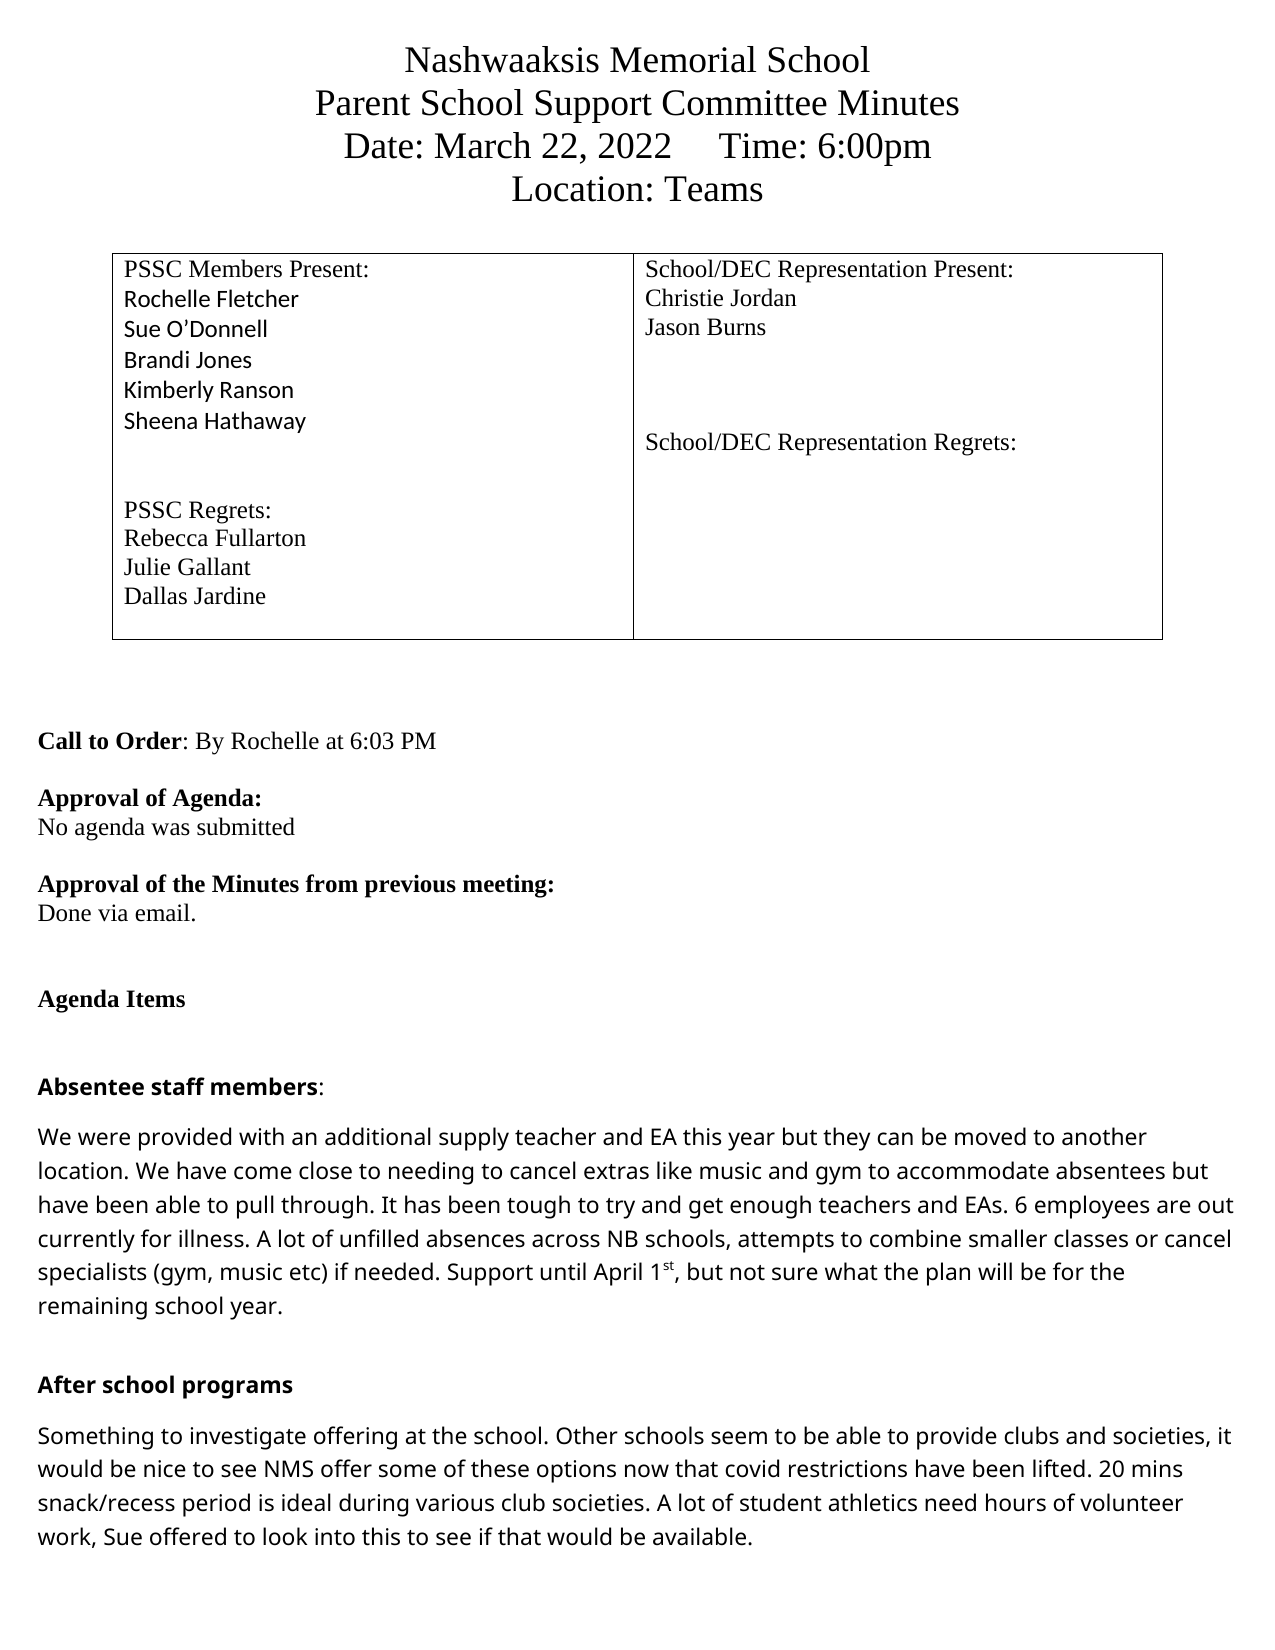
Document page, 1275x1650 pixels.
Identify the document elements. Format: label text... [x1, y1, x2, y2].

text Agenda Items [37, 984, 1237, 1013]
text Parent School Support Committee Minutes [37, 81, 1237, 124]
text Approval of Agenda: [37, 783, 1237, 812]
text Nashwaaksis Memorial School [37, 37, 1237, 81]
text We were provided with an additional supply teacher and EA this year but they can be moved to another location. We have come close to needing to cancel extras like music and gym to accommodate absentees but have been able to pull through. It has been tough to try and get enough teachers and EAs. 6 employees are out currently for illness. A lot of unfilled absences across NB schools, attempts to combine smaller classes or cancel specialists (gym, music etc) if needed. Support until April 1st, but not sure what the plan will be for the remaining school year. [37, 1121, 1237, 1321]
text Done via email. [37, 898, 1237, 927]
text Call to Order: By Rochelle at 6:03 PM [37, 726, 1237, 754]
table_header School/DEC Representation Present: Christie Jordan Jason Burns School/DEC Representation Regrets: [634, 254, 1162, 638]
table_header PSSC Members Present: Rochelle Fletcher Sue O’Donnell Brandi Jones Kimberly Ranson Sheena Hathaway PSSC Regrets: Rebecca Fullarton Julie Gallant Dallas Jardine [113, 254, 633, 638]
text Absentee staff members: [37, 1071, 1237, 1102]
text Date: March 22, 2022 Time: 6:00pm [37, 124, 1237, 167]
text Something to investigate offering at the school. Other schools seem to be able to provide clubs and societies, it would be nice to see NMS offer some of these options now that covid restrictions have been lifted. 20 mins snack/recess period is ideal during various club societies. A lot of student athletics need hours of volunteer work, Sue offered to look into this to see if that would be available. [37, 1419, 1237, 1552]
text Location: Teams [37, 167, 1237, 210]
text No agenda was submitted [37, 812, 1237, 841]
text Approval of the Minutes from previous meeting: [37, 869, 1237, 898]
text After school programs [37, 1369, 1237, 1400]
